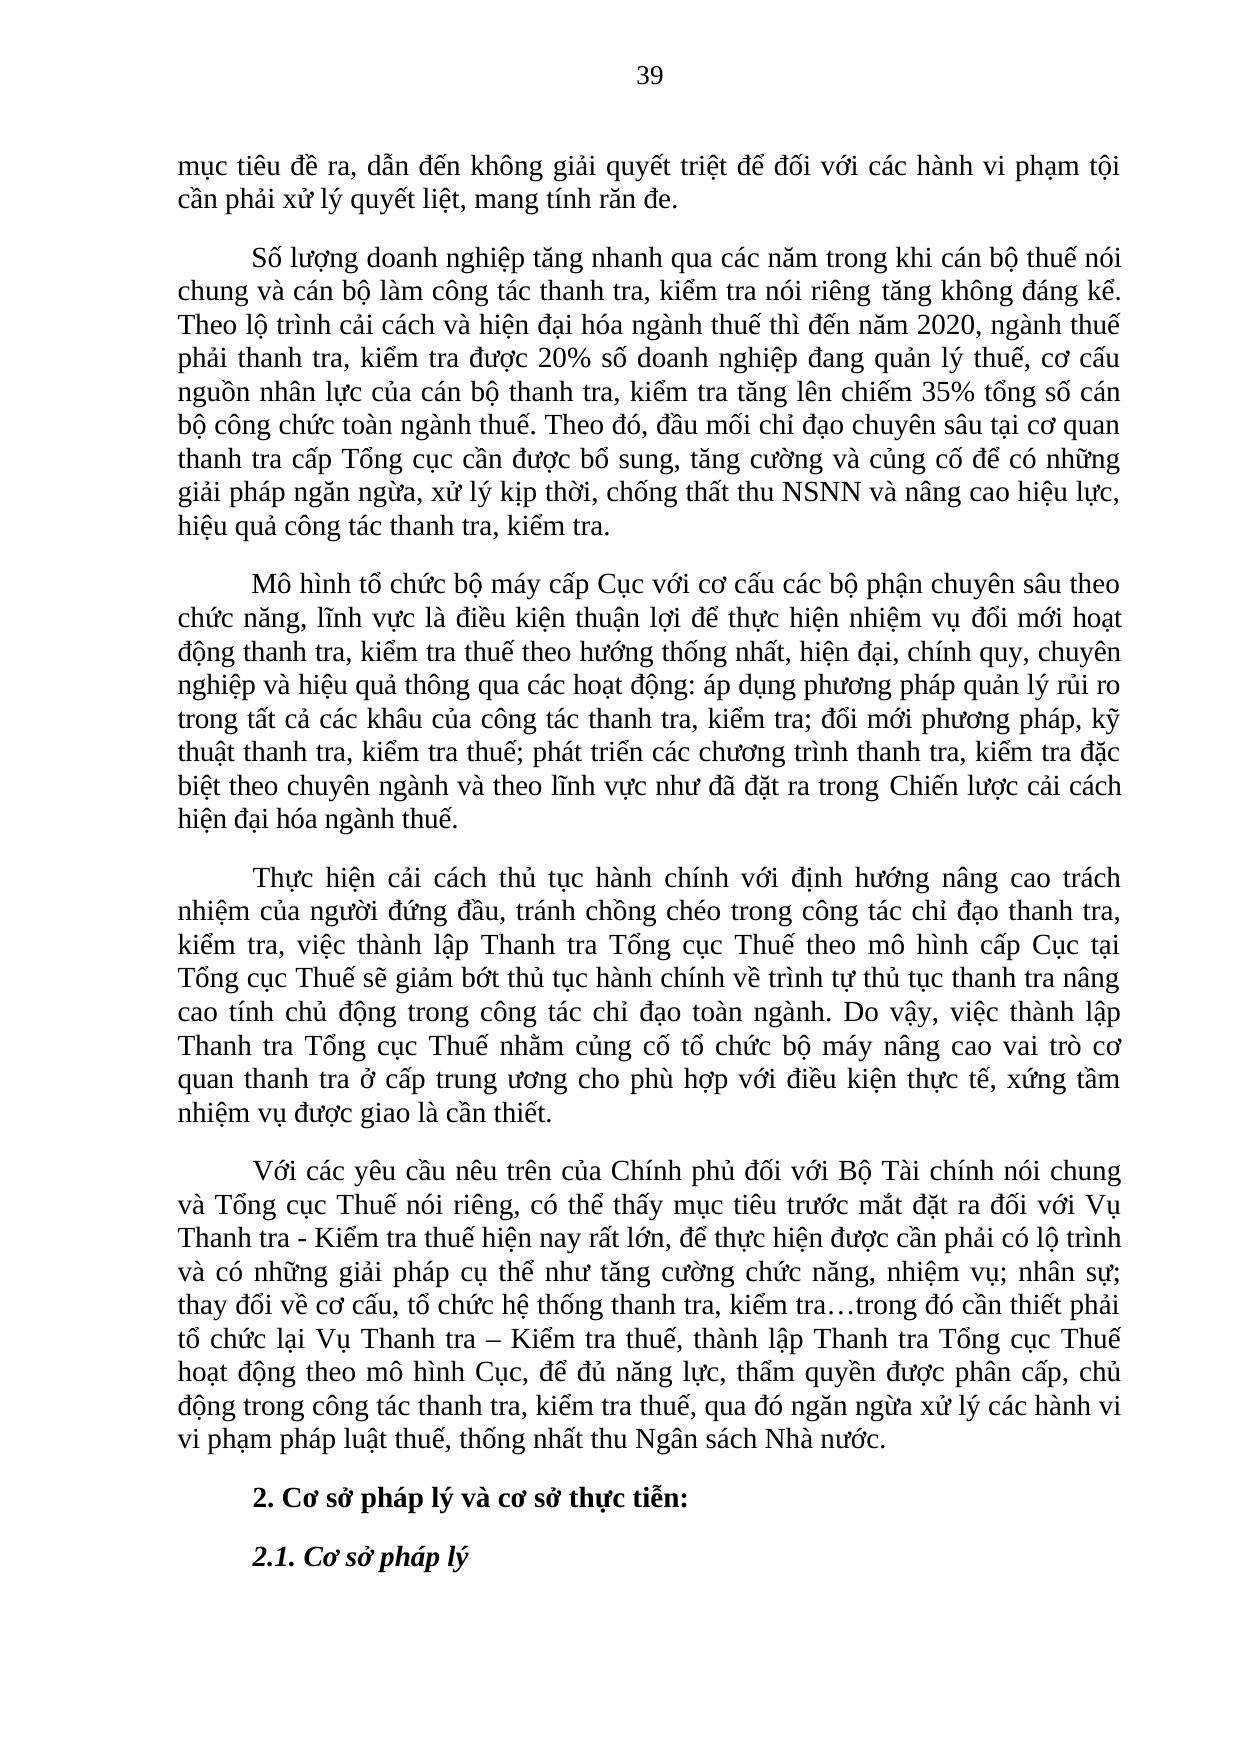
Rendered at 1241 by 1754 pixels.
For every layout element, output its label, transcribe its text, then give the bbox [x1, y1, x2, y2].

text 2. Cơ sở pháp lý và cơ sở thực tiễn: [177, 1480, 1122, 1514]
text Mô hình tổ chức bộ máy cấp Cục với cơ cấu các bộ phận chuyên sâu theo chức năng, lĩnh vực là điều kiện thuận lợi để thực hiện nhiệm vụ đổi mới hoạt động thanh tra, kiểm tra thuế theo hướng thống nhất, hiện đại, chính quy, chuyên nghiệp và hiệu quả thông qua các hoạt động: áp dụng phương pháp quản lý rủi ro trong tất cả các khâu của công tác thanh tra, kiểm tra; đổi mới phương pháp, kỹ thuật thanh tra, kiểm tra thuế; phát triển các chương trình thanh tra, kiểm tra đặc biệt theo chuyên ngành và theo lĩnh vực như đã đặt ra trong Chiến lược cải cách hiện đại hóa ngành thuế. [177, 567, 1122, 835]
text Với các yêu cầu nêu trên của Chính phủ đối với Bộ Tài chính nói chung và Tổng cục Thuế nói riêng, có thể thấy mục tiêu trước mắt đặt ra đối với Vụ Thanh tra - Kiểm tra thuế hiện nay rất lớn, để thực hiện được cần phải có lộ trình và có những giải pháp cụ thể như tăng cường chức năng, nhiệm vụ; nhân sự; thay đổi về cơ cấu, tổ chức hệ thống thanh tra, kiểm tra…trong đó cần thiết phải tổ chức lại Vụ Thanh tra – Kiểm tra thuế, thành lập Thanh tra Tổng cục Thuế hoạt động theo mô hình Cục, để đủ năng lực, thẩm quyền được phân cấp, chủ động trong công tác thanh tra, kiểm tra thuế, qua đó ngăn ngừa xử lý các hành vi vi phạm pháp luật thuế, thống nhất thu Ngân sách Nhà nước. [177, 1153, 1122, 1455]
text Số lượng doanh nghiệp tăng nhanh qua các năm trong khi cán bộ thuế nói chung và cán bộ làm công tác thanh tra, kiểm tra nói riêng tăng không đáng kể. Theo lộ trình cải cách và hiện đại hóa ngành thuế thì đến năm 2020, ngành thuế phải thanh tra, kiểm tra được 20% số doanh nghiệp đang quản lý thuế, cơ cấu nguồn nhân lực của cán bộ thanh tra, kiểm tra tăng lên chiếm 35% tổng số cán bộ công chức toàn ngành thuế. Theo đó, đầu mối chỉ đạo chuyên sâu tại cơ quan thanh tra cấp Tổng cục cần được bổ sung, tăng cường và củng cố để có những giải pháp ngăn ngừa, xử lý kịp thời, chống thất thu NSNN và nâng cao hiệu lực, hiệu quả công tác thanh tra, kiểm tra. [177, 240, 1122, 542]
text 2.1. Cơ sở pháp lý [177, 1539, 1122, 1572]
text Thực hiện cải cách thủ tục hành chính với định hướng nâng cao trách nhiệm của người đứng đầu, tránh chồng chéo trong công tác chỉ đạo thanh tra, kiểm tra, việc thành lập Thanh tra Tổng cục Thuế theo mô hình cấp Cục tại Tổng cục Thuế sẽ giảm bớt thủ tục hành chính về trình tự thủ tục thanh tra nâng cao tính chủ động trong công tác chỉ đạo toàn ngành. Do vậy, việc thành lập Thanh tra Tổng cục Thuế nhằm củng cố tổ chức bộ máy nâng cao vai trò cơ quan thanh tra ở cấp trung ương cho phù hợp với điều kiện thực tế, xứng tầm nhiệm vụ được giao là cần thiết. [177, 860, 1122, 1128]
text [177, 148, 1122, 215]
